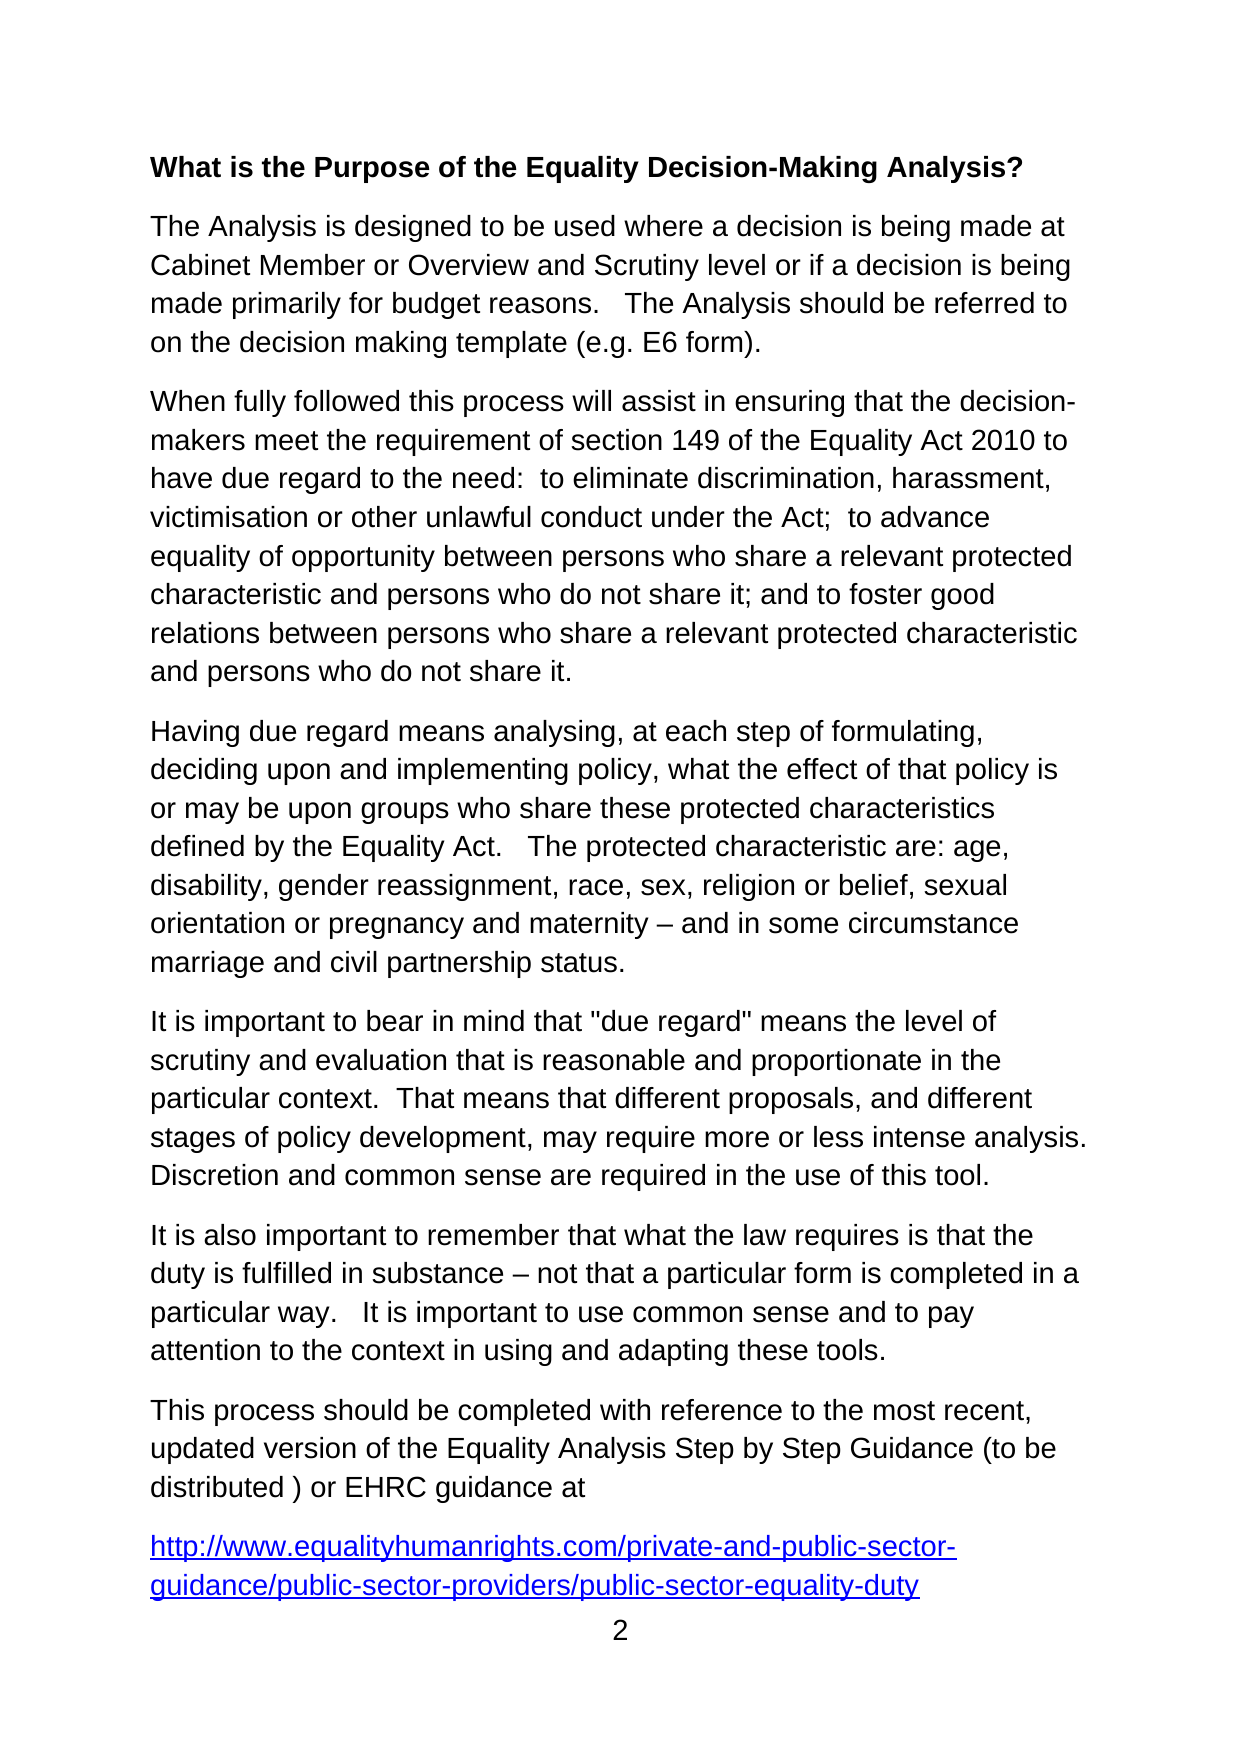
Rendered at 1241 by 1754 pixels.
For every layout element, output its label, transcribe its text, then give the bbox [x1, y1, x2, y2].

text It is important to bear in mind that "due regard" means the level of scrutiny and evaluation that is reasonable and proportionate in the particular context. That means that different proposals, and different stages of policy development, may require more or less intense analysis. Discretion and common sense are required in the use of this tool. [150, 1004, 1090, 1192]
text This process should be completed with reference to the most recent, updated version of the Equality Analysis Step by Step Guidance (to be distributed ) or EHRC guidance at [150, 1393, 1090, 1503]
text It is also important to remember that what the law requires is that the duty is fulfilled in substance – not that a particular form is completed in a particular way. It is important to use common sense and to pay attention to the context in using and adapting these tools. [150, 1218, 1090, 1367]
text What is the Purpose of the Equality Decision-Making Analysis? [150, 150, 1090, 183]
text http://www.equalityhumanrights.com/private-and-public-sector-guidance/public-sector-providers/public-sector-equality-duty [150, 1529, 1090, 1601]
text Having due regard means analysing, at each step of formulating, deciding upon and implementing policy, what the effect of that policy is or may be upon groups who share these protected characteristics defined by the Equality Act. The protected characteristic are: age, disability, gender reassignment, race, sex, religion or belief, sexual orientation or pregnancy and maternity – and in some circumstance marriage and civil partnership status. [150, 713, 1090, 978]
text The Analysis is designed to be used where a decision is being made at Cabinet Member or Overview and Scrutiny level or if a decision is being made primarily for budget reasons. The Analysis should be referred to on the decision making template (e.g. E6 form). [150, 209, 1090, 358]
text When fully followed this process will assist in ensuring that the decision- makers meet the requirement of section 149 of the Equality Act 2010 to have due regard to the need: to eliminate discrimination, harassment, victimisation or other unlawful conduct under the Act; to advance equality of opportunity between persons who share a relevant protected characteristic and persons who do not share it; and to foster good relations between persons who share a relevant protected characteristic and persons who do not share it. [150, 384, 1090, 688]
